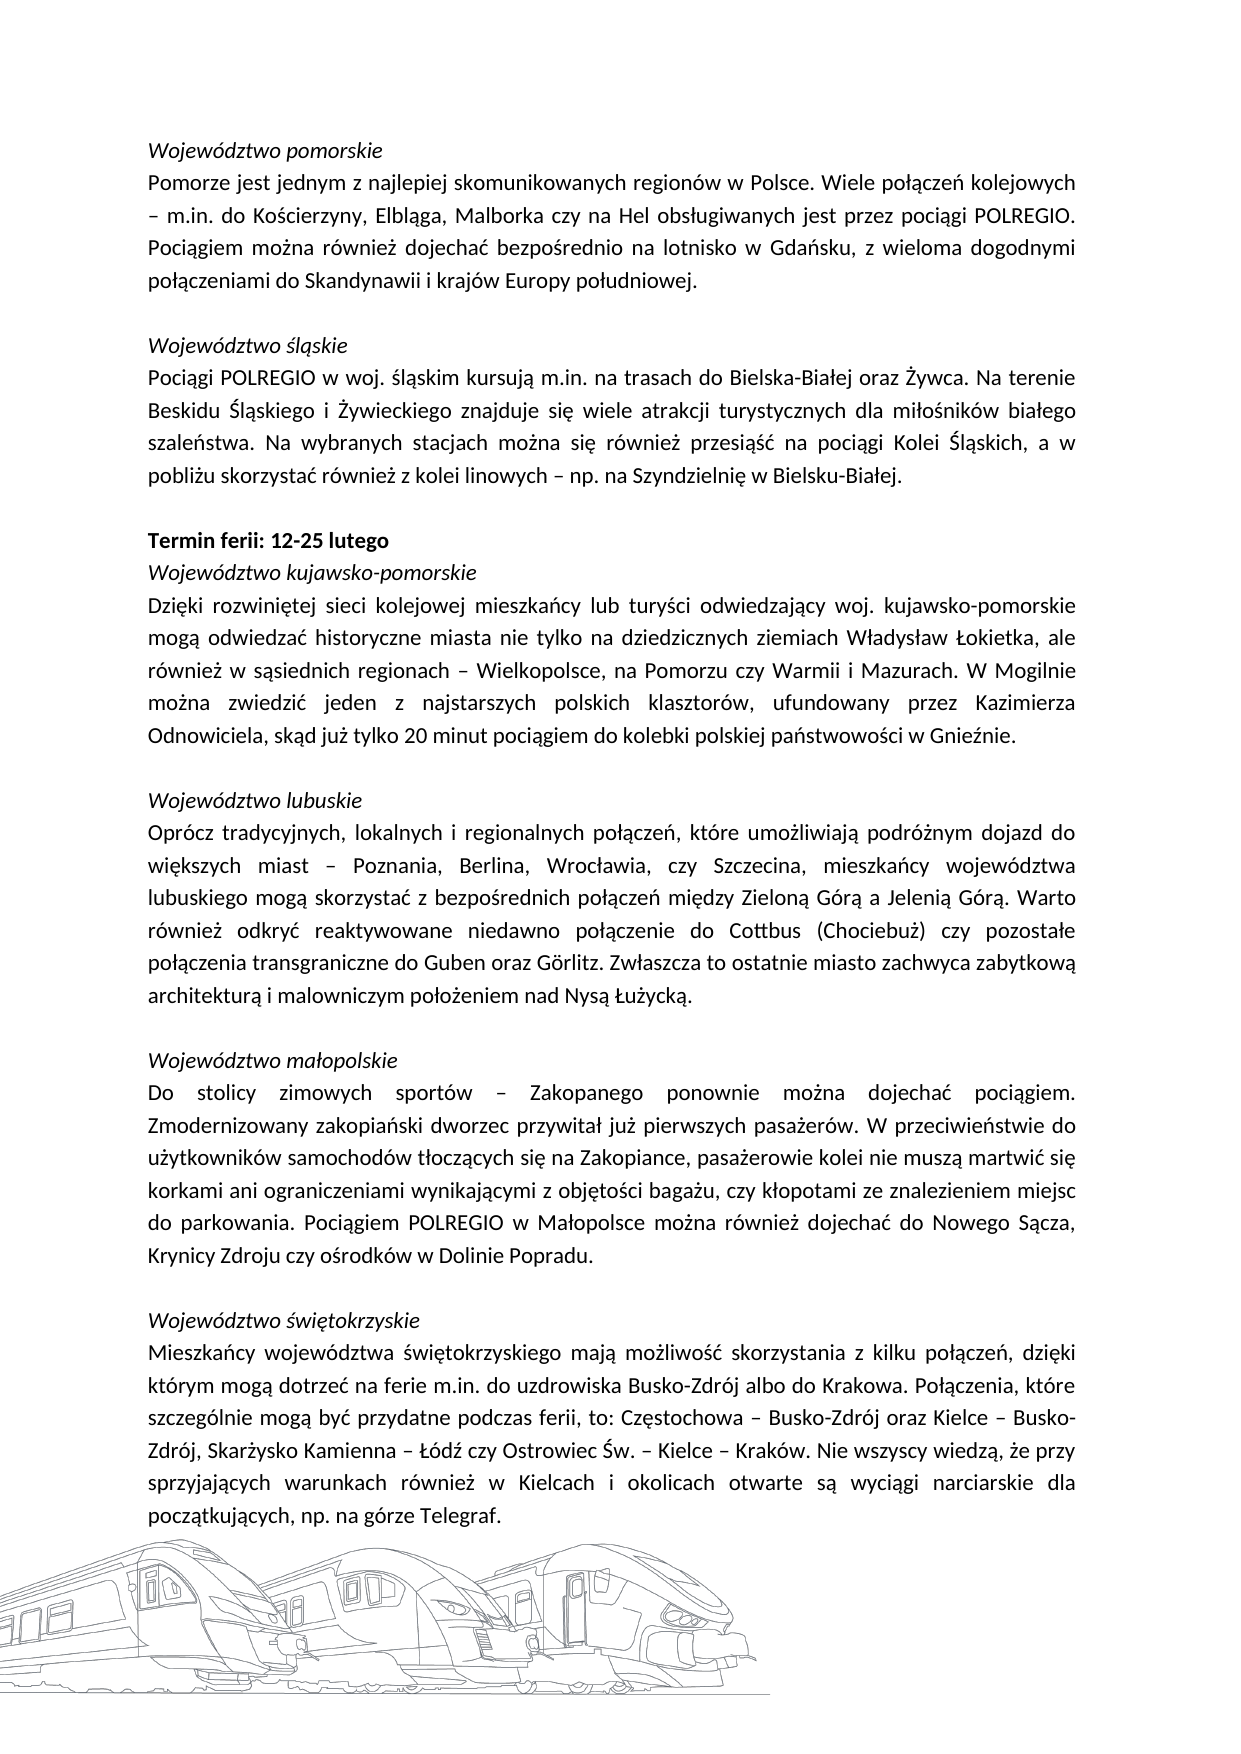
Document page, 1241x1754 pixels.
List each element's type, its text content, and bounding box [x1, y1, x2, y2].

text Województwo małopolskie [148, 1046, 1077, 1074]
text Dzięki rozwiniętej sieci kolejowej mieszkańcy lub turyści odwiedzający woj. kujawsko-pomorskie mogą odwiedzać historyczne miasta nie tylko na dziedzicznych ziemiach Władysław Łokietka, ale również w sąsiednich regionach – Wielkopolsce, na Pomorzu czy Warmii i Mazurach. W Mogilnie można zwiedzić jeden z najstarszych polskich klasztorów, ufundowany przez Kazimierza Odnowiciela, skąd już tylko 20 minut pociągiem do kolebki polskiej państwowości w Gnieźnie. [148, 591, 1077, 749]
text Województwo kujawsko-pomorskie [148, 558, 1077, 586]
text Województwo lubuskie [148, 786, 1077, 814]
text Województwo śląskie [148, 331, 1077, 359]
text Do stolicy zimowych sportów – Zakopanego ponownie można dojechać pociągiem. Zmodernizowany zakopiański dworzec przywitał już pierwszych pasażerów. W przeciwieństwie do użytkowników samochodów tłoczących się na Zakopiance, pasażerowie kolei nie muszą martwić się korkami ani ograniczeniami wynikającymi z objętości bagażu, czy kłopotami ze znalezieniem miejsc do parkowania. Pociągiem POLREGIO w Małopolsce można również dojechać do Nowego Sącza, Krynicy Zdroju czy ośrodków w Dolinie Popradu. [148, 1078, 1077, 1269]
text Województwo świętokrzyskie [148, 1306, 1077, 1334]
text Oprócz tradycyjnych, lokalnych i regionalnych połączeń, które umożliwiają podróżnym dojazd do większych miast – Poznania, Berlina, Wrocławia, czy Szczecina, mieszkańcy województwa lubuskiego mogą skorzystać z bezpośrednich połączeń między Zieloną Górą a Jelenią Górą. Warto również odkryć reaktywowane niedawno połączenie do Cottbus (Chociebuż) czy pozostałe połączenia transgraniczne do Guben oraz Görlitz. Zwłaszcza to ostatnie miasto zachwyca zabytkową architekturą i malowniczym położeniem nad Nysą Łużycką. [148, 818, 1077, 1009]
picture [0, 1538, 771, 1701]
text Termin ferii: 12-25 lutego [148, 526, 1077, 554]
text Pomorze jest jednym z najlepiej skomunikowanych regionów w Polsce. Wiele połączeń kolejowych – m.in. do Kościerzyny, Elbląga, Malborka czy na Hel obsługiwanych jest przez pociągi POLREGIO. Pociągiem można również dojechać bezpośrednio na lotnisko w Gdańsku, z wieloma dogodnymi połączeniami do Skandynawii i krajów Europy południowej. [148, 168, 1077, 294]
text Pociągi POLREGIO w woj. śląskim kursują m.in. na trasach do Bielska-Białej oraz Żywca. Na terenie Beskidu Śląskiego i Żywieckiego znajduje się wiele atrakcji turystycznych dla miłośników białego szaleństwa. Na wybranych stacjach można się również przesiąść na pociągi Kolei Śląskich, a w pobliżu skorzystać również z kolei linowych – np. na Szyndzielnię w Bielsku-Białej. [148, 363, 1077, 489]
text Województwo pomorskie [148, 136, 1077, 164]
text Mieszkańcy województwa świętokrzyskiego mają możliwość skorzystania z kilku połączeń, dzięki którym mogą dotrzeć na ferie m.in. do uzdrowiska Busko-Zdrój albo do Krakowa. Połączenia, które szczególnie mogą być przydatne podczas ferii, to: Częstochowa – Busko-Zdrój oraz Kielce – Busko-Zdrój, Skarżysko Kamienna – Łódź czy Ostrowiec Św. – Kielce – Kraków. Nie wszyscy wiedzą, że przy sprzyjających warunkach również w Kielcach i okolicach otwarte są wyciągi narciarskie dla początkujących, np. na górze Telegraf. [148, 1338, 1077, 1529]
